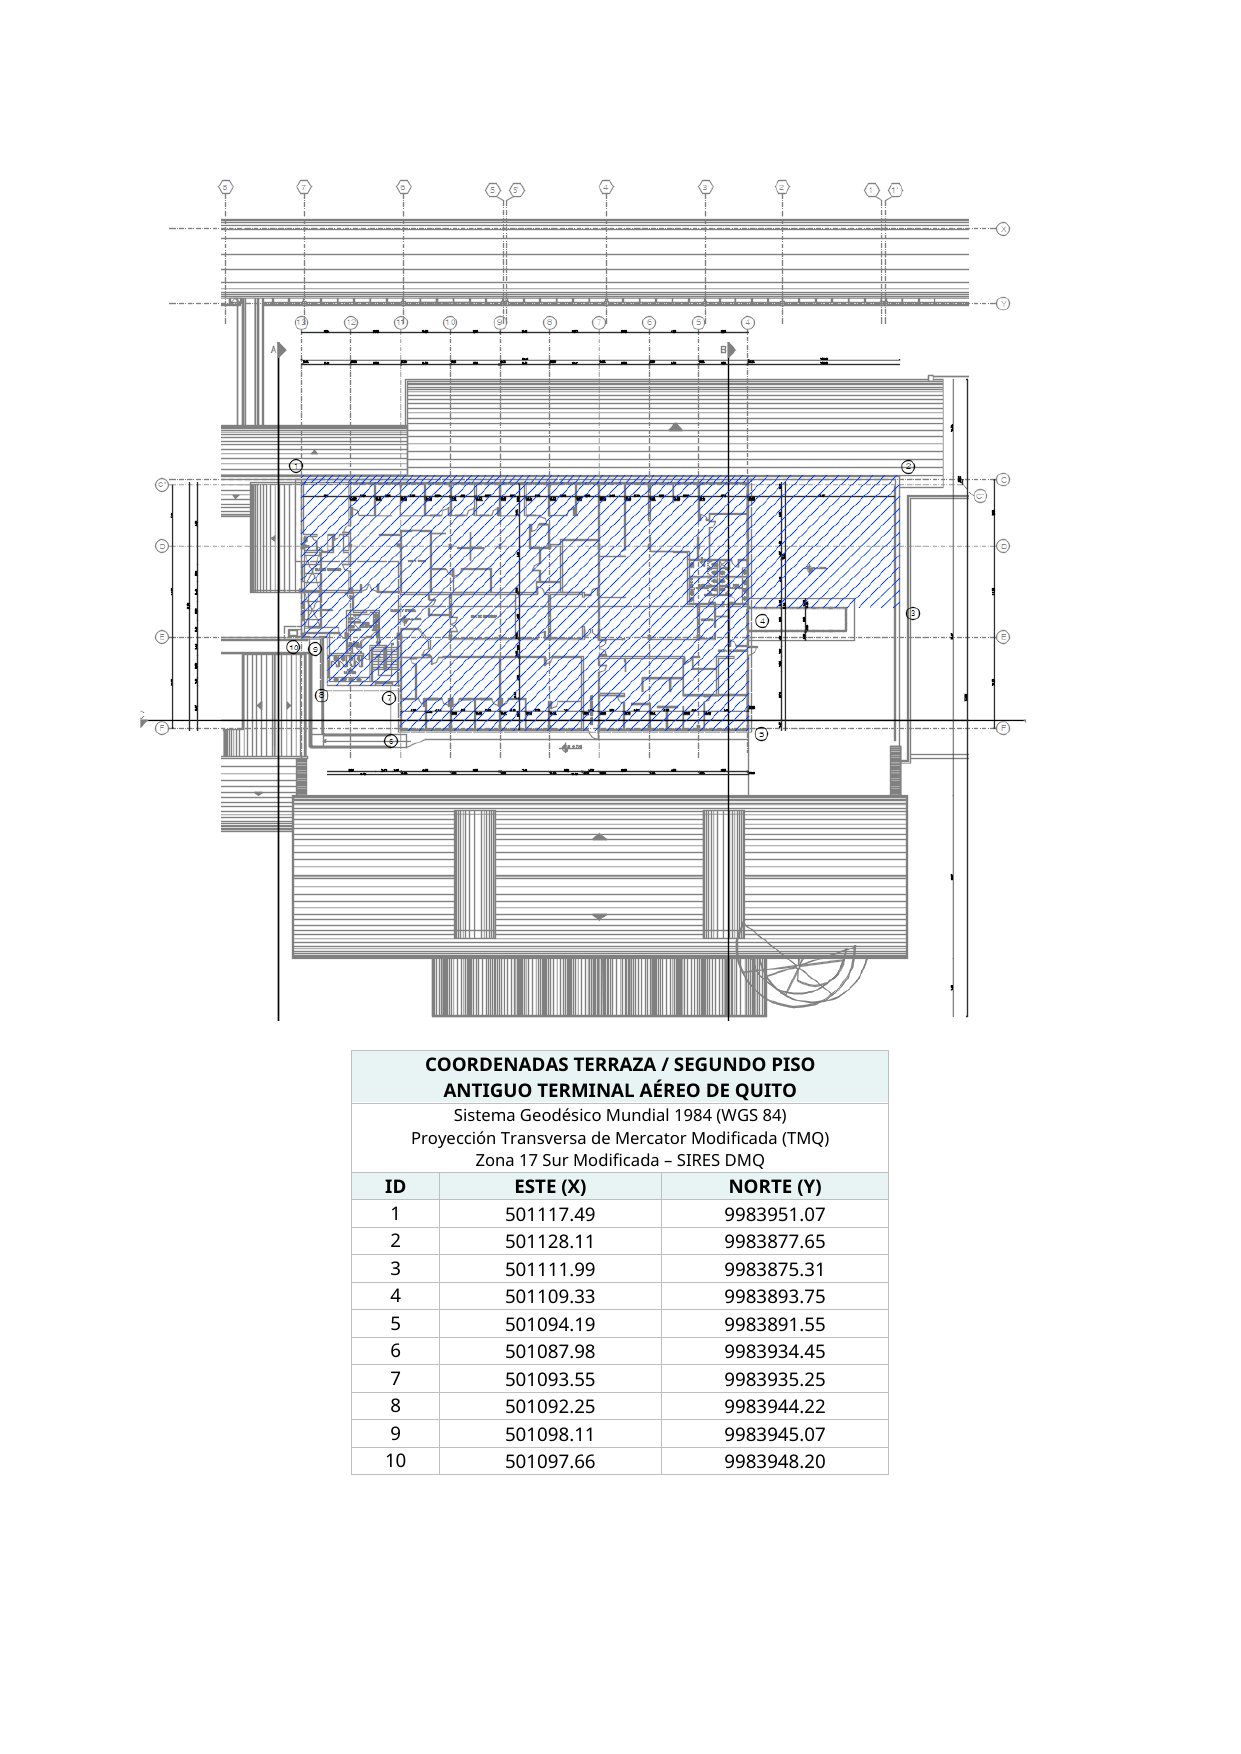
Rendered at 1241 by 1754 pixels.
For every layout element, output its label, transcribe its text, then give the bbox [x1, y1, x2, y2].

table_cell 501092.25 [440, 1393, 661, 1419]
table_cell 9983934.45 [662, 1338, 888, 1364]
table_cell 9983875.31 [662, 1255, 888, 1282]
table_cell 7 [352, 1365, 439, 1392]
table_cell 8 [352, 1393, 439, 1419]
table_cell 501093.55 [440, 1365, 661, 1392]
table_cell 2 [352, 1228, 439, 1254]
table_cell 9983877.65 [662, 1228, 888, 1254]
table_cell 501109.33 [440, 1283, 661, 1309]
table_cell 501098.11 [440, 1420, 661, 1447]
table_cell Sistema Geodésico Mundial 1984 (WGS 84) Proyección Transversa de Mercator Modificada (TMQ) Zona 17 Sur Modificada – SIRES DMQ [352, 1104, 888, 1172]
table_cell 9983948.20 [662, 1448, 888, 1474]
table_header COORDENADAS TERRAZA / SEGUNDO PISO ANTIGUO TERMINAL AÉREO DE QUITO [352, 1051, 888, 1102]
table_cell 4 [352, 1283, 439, 1309]
table_cell 9983891.55 [662, 1310, 888, 1337]
table_cell ESTE (X) [440, 1173, 661, 1199]
table_cell ID [352, 1173, 439, 1199]
table_cell 9983893.75 [662, 1283, 888, 1309]
table_cell 9 [352, 1420, 439, 1447]
table_cell 6 [352, 1338, 439, 1364]
table_cell 501087.98 [440, 1338, 661, 1364]
table_cell 9983945.07 [662, 1420, 888, 1447]
table_cell NORTE (Y) [662, 1173, 888, 1199]
table_cell 501128.11 [440, 1228, 661, 1254]
table_cell 501094.19 [440, 1310, 661, 1337]
table_cell 9983935.25 [662, 1365, 888, 1392]
table_cell 5 [352, 1310, 439, 1337]
table_cell 10 [352, 1448, 439, 1474]
table_cell 9983944.22 [662, 1393, 888, 1419]
table_cell 501117.49 [440, 1200, 661, 1227]
table_cell 501097.66 [440, 1448, 661, 1474]
table_cell 3 [352, 1255, 439, 1282]
picture [140, 175, 1027, 1021]
table_cell 1 [352, 1200, 439, 1227]
table_cell 501111.99 [440, 1255, 661, 1282]
table_cell 9983951.07 [662, 1200, 888, 1227]
